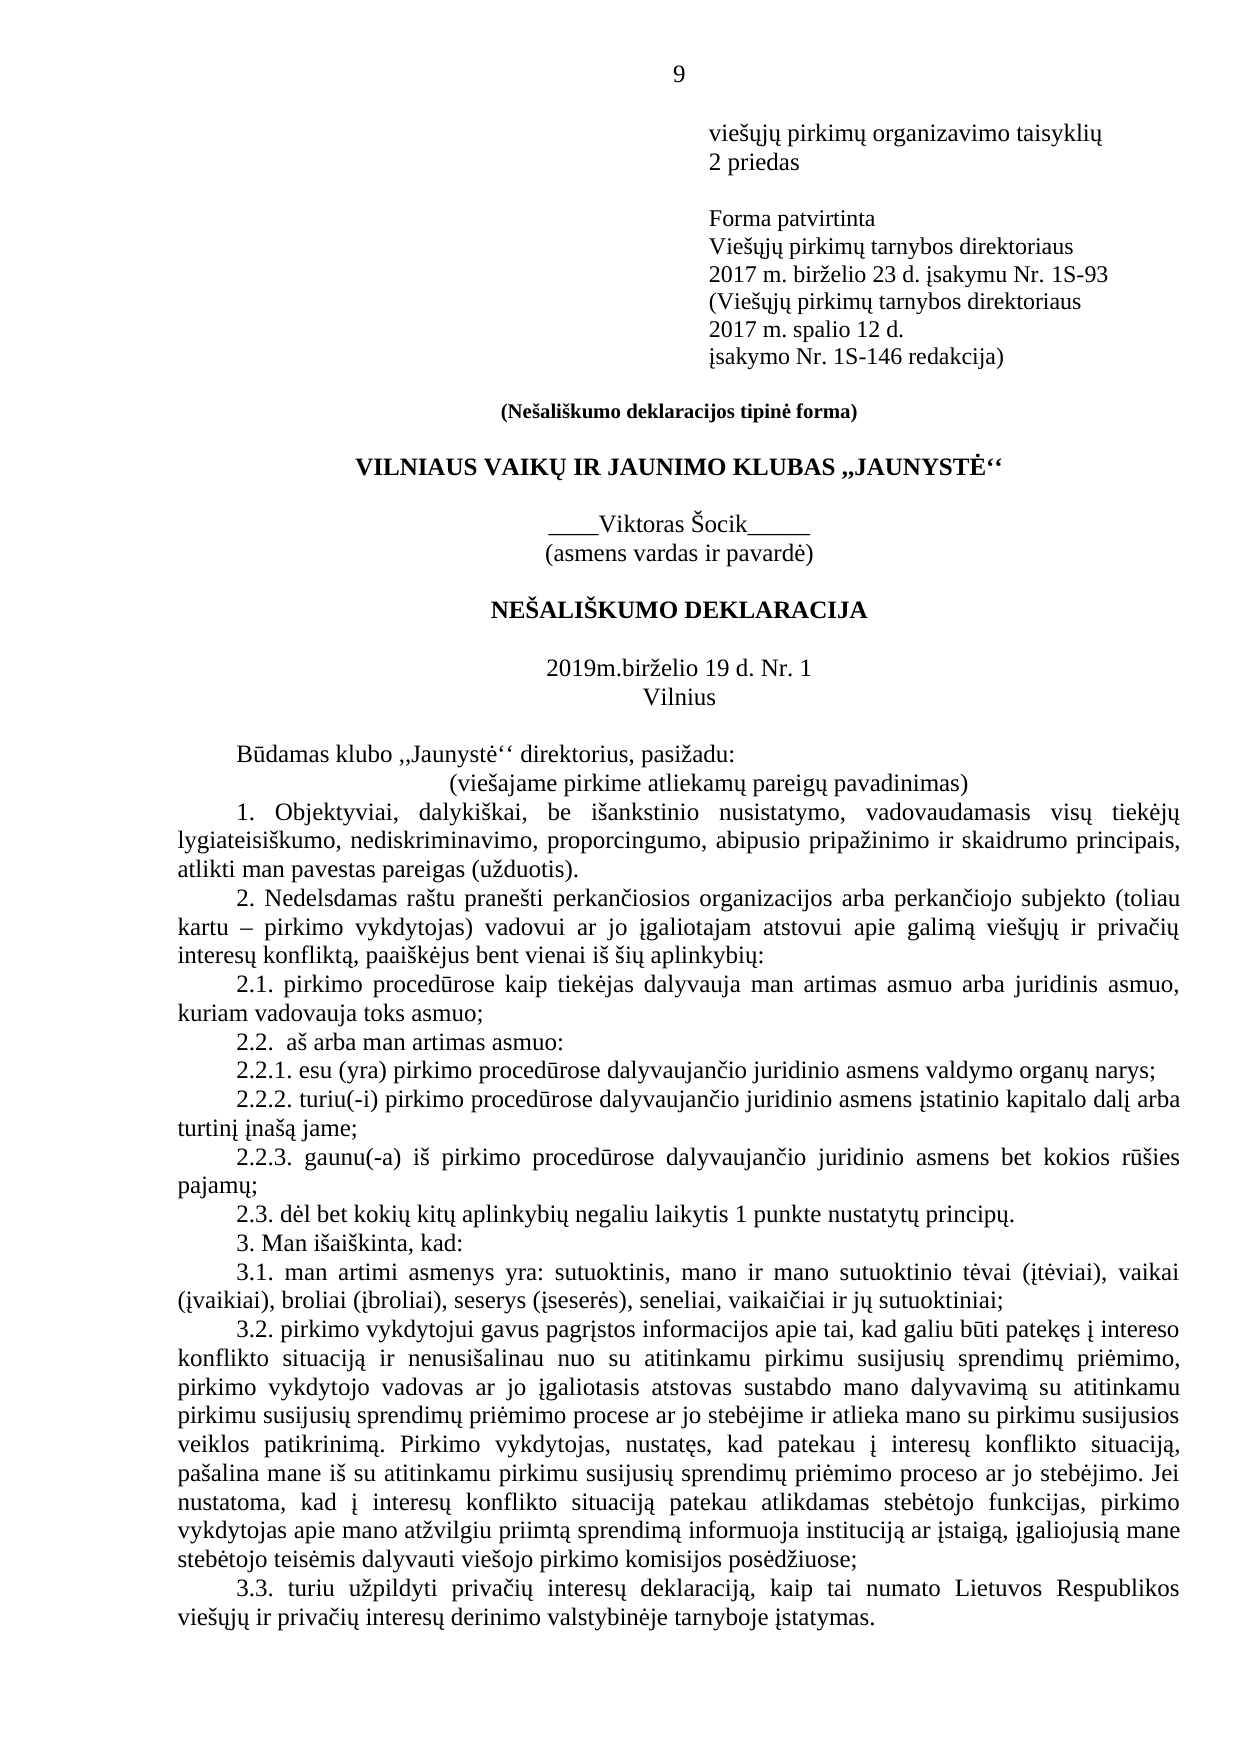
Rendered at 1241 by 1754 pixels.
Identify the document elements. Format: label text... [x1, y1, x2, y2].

text 2017 m. birželio 23 d. įsakymu Nr. 1S-93 [177, 259, 1181, 287]
text 2017 m. spalio 12 d. [177, 315, 1181, 342]
text 3.3. turiu užpildyti privačių interesų deklaraciją, kaip tai numato Lietuvos Respublikos viešųjų ir privačių interesų derinimo valstybinėje tarnyboje įstatymas. [177, 1573, 1181, 1630]
text viešųjų pirkimų organizavimo taisyklių [177, 118, 1181, 147]
text 1. Objektyviai, dalykiškai, be išankstinio nusistatymo, vadovaudamasis visų tiekėjų lygiateisiškumo, nediskriminavimo, proporcingumo, abipusio pripažinimo ir skaidrumo principais, atlikti man pavestas pareigas (užduotis). [177, 797, 1181, 883]
text 2.1. pirkimo procedūrose kaip tiekėjas dalyvauja man artimas asmuo arba juridinis asmuo, kuriam vadovauja toks asmuo; [177, 969, 1181, 1027]
text (asmens vardas ir pavardė) [177, 538, 1181, 567]
text 2.2.2. turiu(-i) pirkimo procedūrose dalyvaujančio juridinio asmens įstatinio kapitalo dalį arba turtinį įnašą jame; [177, 1084, 1181, 1142]
text VILNIAUS VAIKŲ IR JAUNIMO KLUBAS ,,JAUNYSTĖ‘‘ [177, 452, 1181, 480]
text (viešajame pirkime atliekamų pareigų pavadinimas) [177, 768, 1181, 797]
text (Viešųjų pirkimų tarnybos direktoriaus [177, 287, 1181, 315]
text 2. Nedelsdamas raštu pranešti perkančiosios organizacijos arba perkančiojo subjekto (toliau kartu – pirkimo vykdytojas) vadovui ar jo įgaliotajam atstovui apie galimą viešųjų ir privačių interesų konfliktą, paaiškėjus bent vienai iš šių aplinkybių: [177, 883, 1181, 969]
text Viešųjų pirkimų tarnybos direktoriaus [177, 232, 1181, 259]
text Vilnius [177, 682, 1181, 710]
text 3.1. man artimi asmenys yra: sutuoktinis, mano ir mano sutuoktinio tėvai (įtėviai), vaikai (įvaikiai), broliai (įbroliai), seserys (įseserės), seneliai, vaikaičiai ir jų sutuoktiniai; [177, 1257, 1181, 1314]
text 3. Man išaiškinta, kad: [177, 1228, 1181, 1257]
text Forma patvirtinta [177, 204, 1181, 232]
text (Nešališkumo deklaracijos tipinė forma) [177, 399, 1181, 423]
text 2.2.1. esu (yra) pirkimo procedūrose dalyvaujančio juridinio asmens valdymo organų narys; [177, 1055, 1181, 1084]
text 2.2. aš arba man artimas asmuo: [177, 1027, 1181, 1055]
text įsakymo Nr. 1S-146 redakcija) [177, 342, 1181, 370]
text 2.2.3. gaunu(-a) iš pirkimo procedūrose dalyvaujančio juridinio asmens bet kokios rūšies pajamų; [177, 1142, 1181, 1199]
text 2.3. dėl bet kokių kitų aplinkybių negaliu laikytis 1 punkte nustatytų principų. [177, 1199, 1181, 1228]
text Būdamas klubo ,,Jaunystė‘‘ direktorius, pasižadu: [177, 739, 1181, 768]
text 2019m.birželio 19 d. Nr. 1 [177, 653, 1181, 682]
text NEŠALIŠKUMO DEKLARACIJA [177, 595, 1181, 624]
text 3.2. pirkimo vykdytojui gavus pagrįstos informacijos apie tai, kad galiu būti patekęs į intereso konflikto situaciją ir nenusišalinau nuo su atitinkamu pirkimu susijusių sprendimų priėmimo, pirkimo vykdytojo vadovas ar jo įgaliotasis atstovas sustabdo mano dalyvavimą su atitinkamu pirkimu susijusių sprendimų priėmimo procese ar jo stebėjime ir atlieka mano su pirkimu susijusios veiklos patikrinimą. Pirkimo vykdytojas, nustatęs, kad patekau į interesų konflikto situaciją, pašalina mane iš su atitinkamu pirkimu susijusių sprendimų priėmimo proceso ar jo stebėjimo. Jei nustatoma, kad į interesų konflikto situaciją patekau atlikdamas stebėtojo funkcijas, pirkimo vykdytojas apie mano atžvilgiu priimtą sprendimą informuoja instituciją ar įstaigą, įgaliojusią mane stebėtojo teisėmis dalyvauti viešojo pirkimo komisijos posėdžiuose; [177, 1314, 1181, 1573]
text 2 priedas [177, 147, 1181, 176]
text ____Viktoras Šocik_____ [177, 509, 1181, 538]
